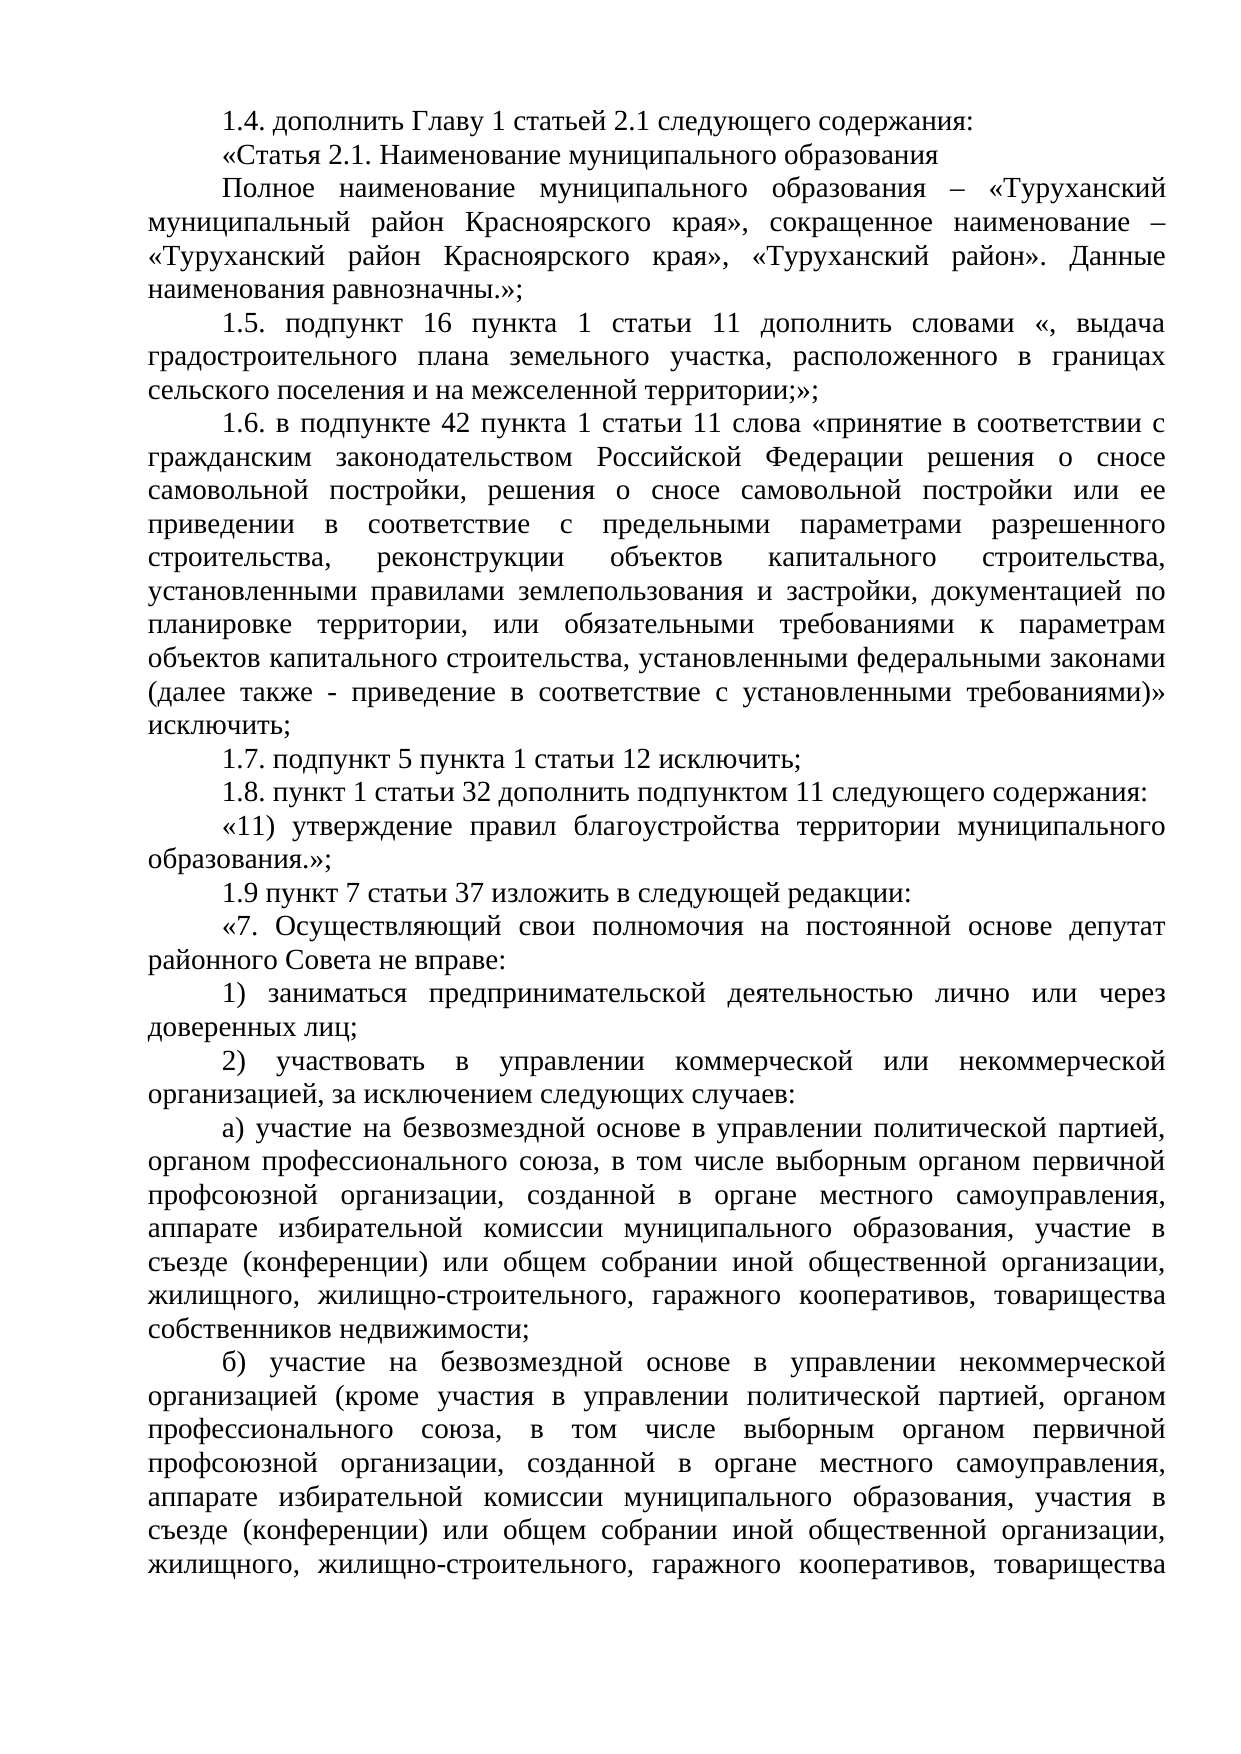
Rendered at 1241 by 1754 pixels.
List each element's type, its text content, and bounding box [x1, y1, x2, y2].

text 1) заниматься предпринимательской деятельностью лично или через доверенных лиц; [148, 976, 1167, 1043]
text 1.4. дополнить Главу 1 статьей 2.1 следующего содержания: [148, 103, 1167, 137]
text «11) утверждение правил благоустройства территории муниципального образования.»; [148, 808, 1167, 875]
text 1.8. пункт 1 статьи 32 дополнить подпунктом 11 следующего содержания: [148, 774, 1167, 808]
text 1.9 пункт 7 статьи 37 изложить в следующей редакции: [148, 875, 1167, 908]
text 1.7. подпункт 5 пункта 1 статьи 12 исключить; [148, 741, 1167, 774]
text 2) участвовать в управлении коммерческой или некоммерческой организацией, за исключением следующих случаев: [148, 1043, 1167, 1110]
text 1.5. подпункт 16 пункта 1 статьи 11 дополнить словами «, выдача градостроительного плана земельного участка, расположенного в границах сельского поселения и на межселенной территории;»; [148, 305, 1167, 405]
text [148, 1344, 1167, 1579]
text 1.6. в подпункте 42 пункта 1 статьи 11 слова «принятие в соответствии с гражданским законодательством Российской Федерации решения о сносе самовольной постройки, решения о сносе самовольной постройки или ее приведении в соответствие с предельными параметрами разрешенного строительства, реконструкции объектов капитального строительства, установленными правилами землепользования и застройки, документацией по планировке территории, или обязательными требованиями к параметрам объектов капитального строительства, установленными федеральными законами (далее также - приведение в соответствие с установленными требованиями)» исключить; [148, 405, 1167, 741]
text а) участие на безвозмездной основе в управлении политической партией, органом профессионального союза, в том числе выборным органом первичной профсоюзной организации, созданной в органе местного самоуправления, аппарате избирательной комиссии муниципального образования, участие в съезде (конференции) или общем собрании иной общественной организации, жилищного, жилищно-строительного, гаражного кооперативов, товарищества собственников недвижимости; [148, 1110, 1167, 1344]
text Полное наименование муниципального образования – «Туруханский муниципальный район Красноярского края», сокращенное наименование – «Туруханский район Красноярского края», «Туруханский район». Данные наименования равнозначны.»; [148, 171, 1167, 305]
text «Статья 2.1. Наименование муниципального образования [148, 137, 1167, 171]
text «7. Осуществляющий свои полномочия на постоянной основе депутат районного Совета не вправе: [148, 908, 1167, 976]
